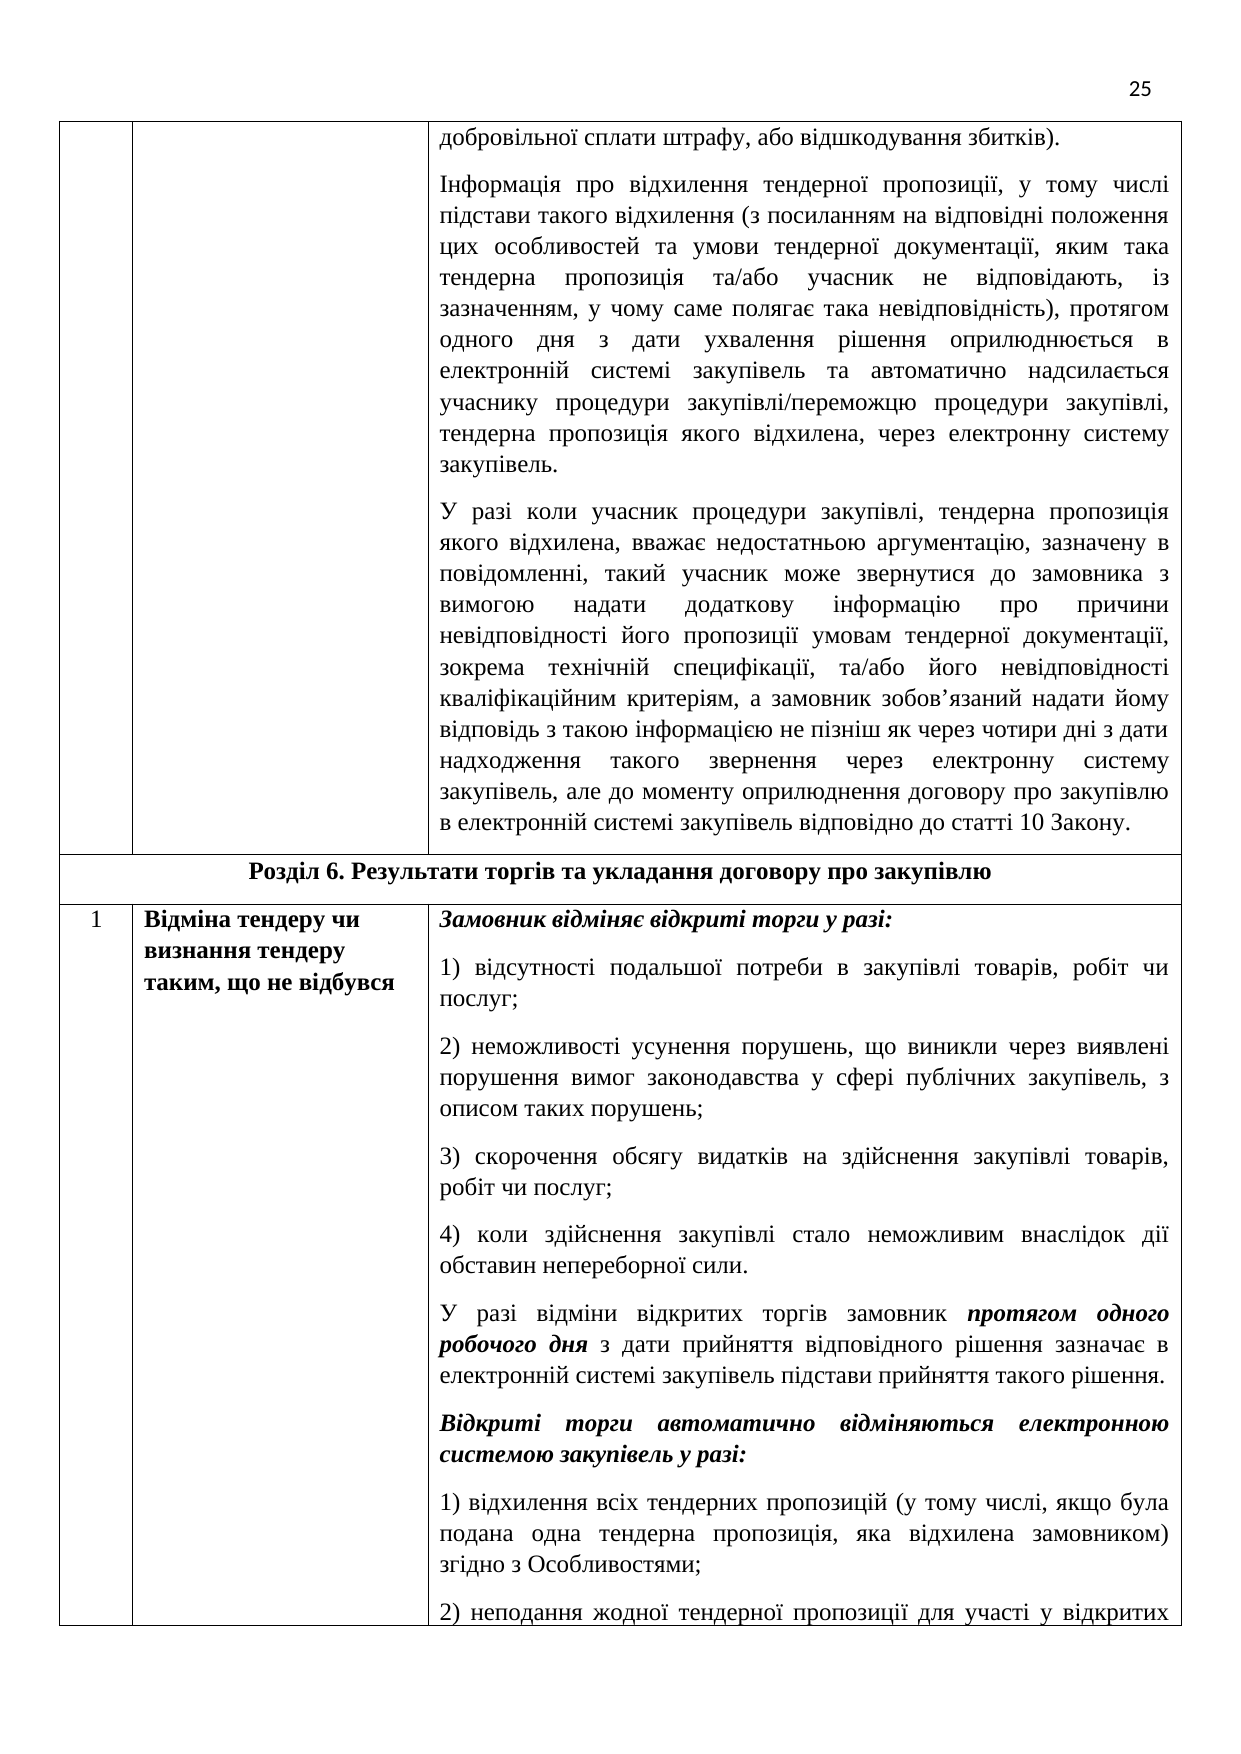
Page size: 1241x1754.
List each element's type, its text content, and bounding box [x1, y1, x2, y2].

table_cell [429, 122, 1181, 854]
table_cell 3 [60, 122, 132, 854]
table_cell Розділ 6. Результати торгів та укладання договору про закупівлю [60, 855, 1181, 903]
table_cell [429, 905, 1181, 1625]
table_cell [133, 122, 428, 854]
table_cell 1 [60, 905, 132, 1625]
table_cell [133, 905, 428, 1625]
